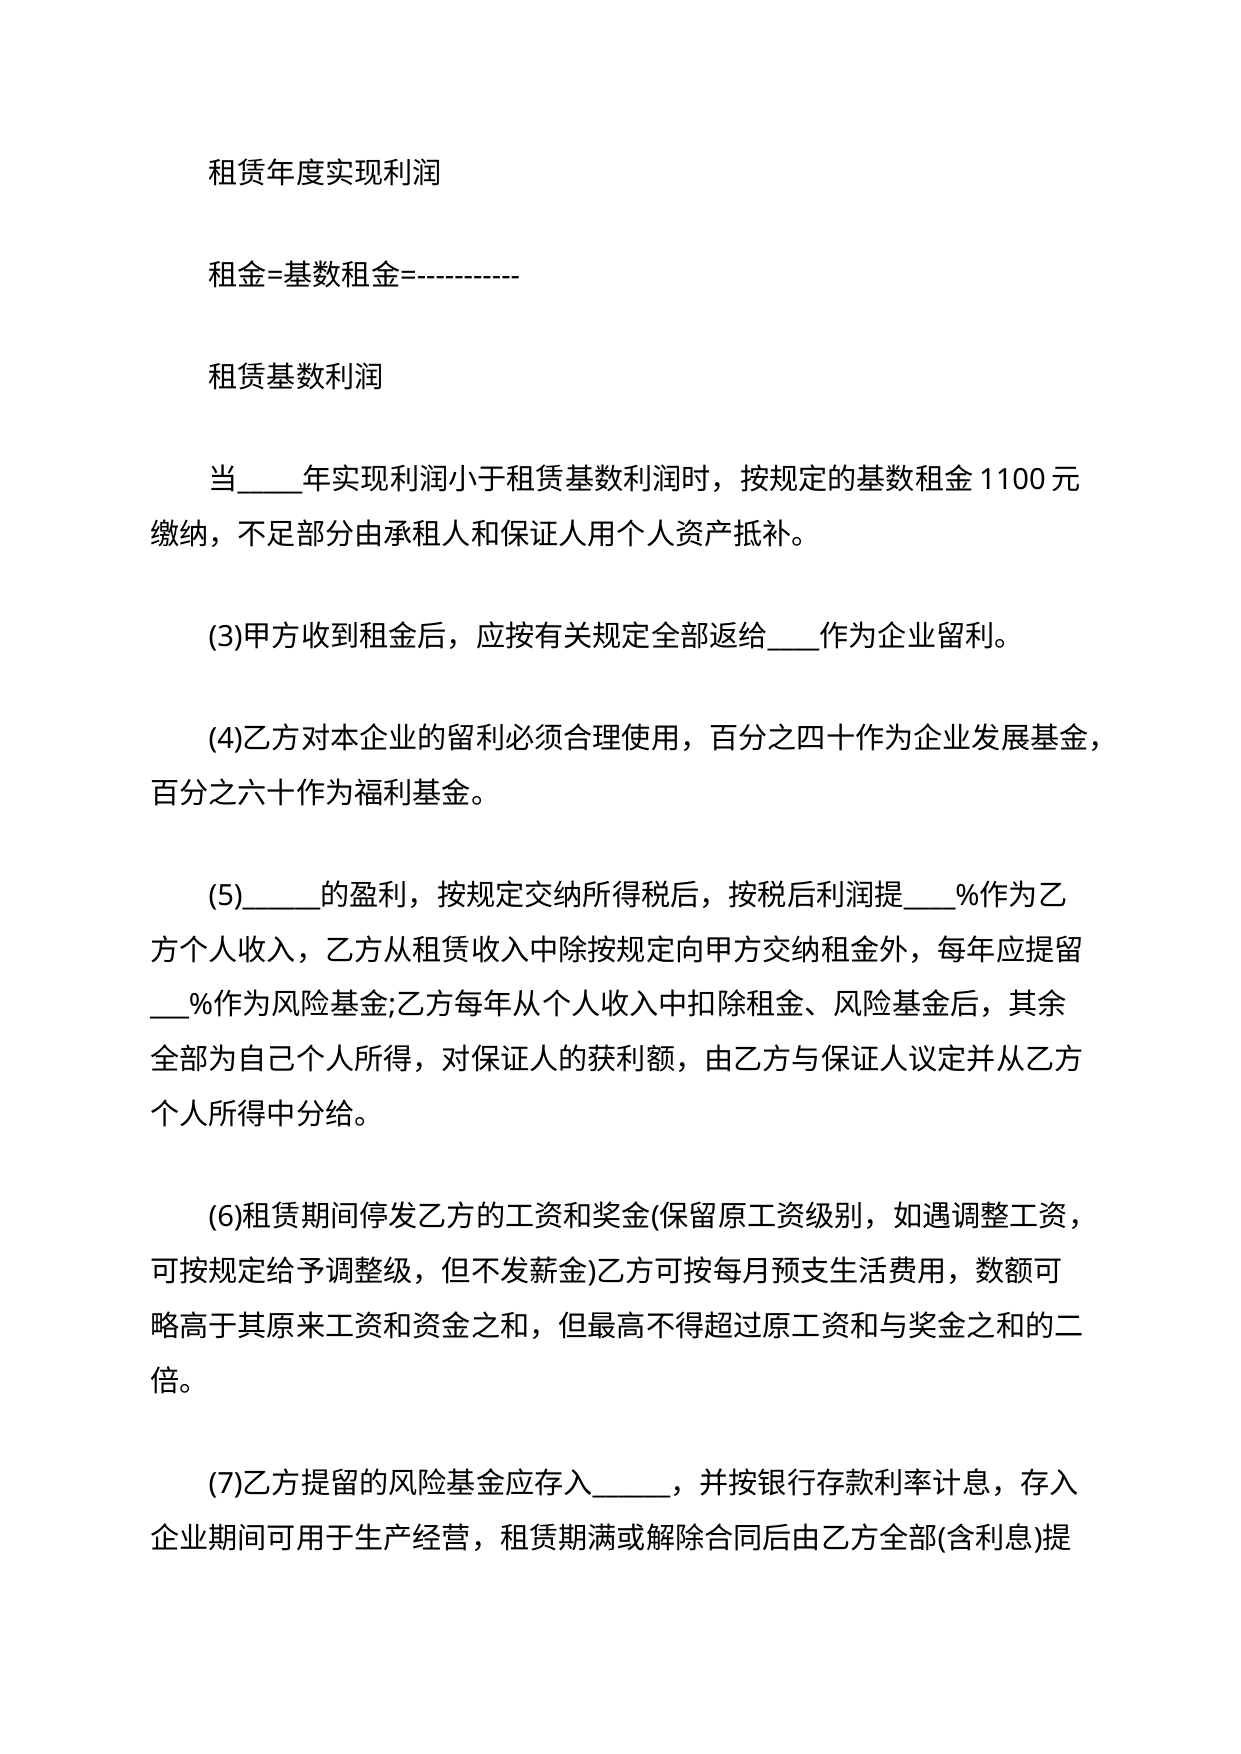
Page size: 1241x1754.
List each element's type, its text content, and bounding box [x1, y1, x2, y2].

text 租金=基数租金=----------- [150, 252, 1090, 294]
text 租赁年度实现利润 [150, 150, 1090, 192]
text (3)甲方收到租金后，应按有关规定全部返给____作为企业留利。 [150, 612, 1090, 655]
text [150, 1459, 1090, 1557]
text 当_____年实现利润小于租赁基数利润时，按规定的基数租金1100元缴纳，不足部分由承租人和保证人用个人资产抵补。 [150, 456, 1090, 553]
text (6)租赁期间停发乙方的工资和奖金(保留原工资级别，如遇调整工资，可按规定给予调整级，但不发薪金)乙方可按每月预支生活费用，数额可略高于其原来工资和资金之和，但最高不得超过原工资和与奖金之和的二倍。 [150, 1193, 1090, 1400]
text 租赁基数利润 [150, 354, 1090, 396]
text (4)乙方对本企业的留利必须合理使用，百分之四十作为企业发展基金，百分之六十作为福利基金。 [150, 714, 1090, 812]
text (5)______的盈利，按规定交纳所得税后，按税后利润提____%作为乙方个人收入，乙方从租赁收入中除按规定向甲方交纳租金外，每年应提留___%作为风险基金;乙方每年从个人收入中扣除租金、风险基金后，其余全部为自己个人所得，对保证人的获利额，由乙方与保证人议定并从乙方个人所得中分给。 [150, 871, 1090, 1133]
